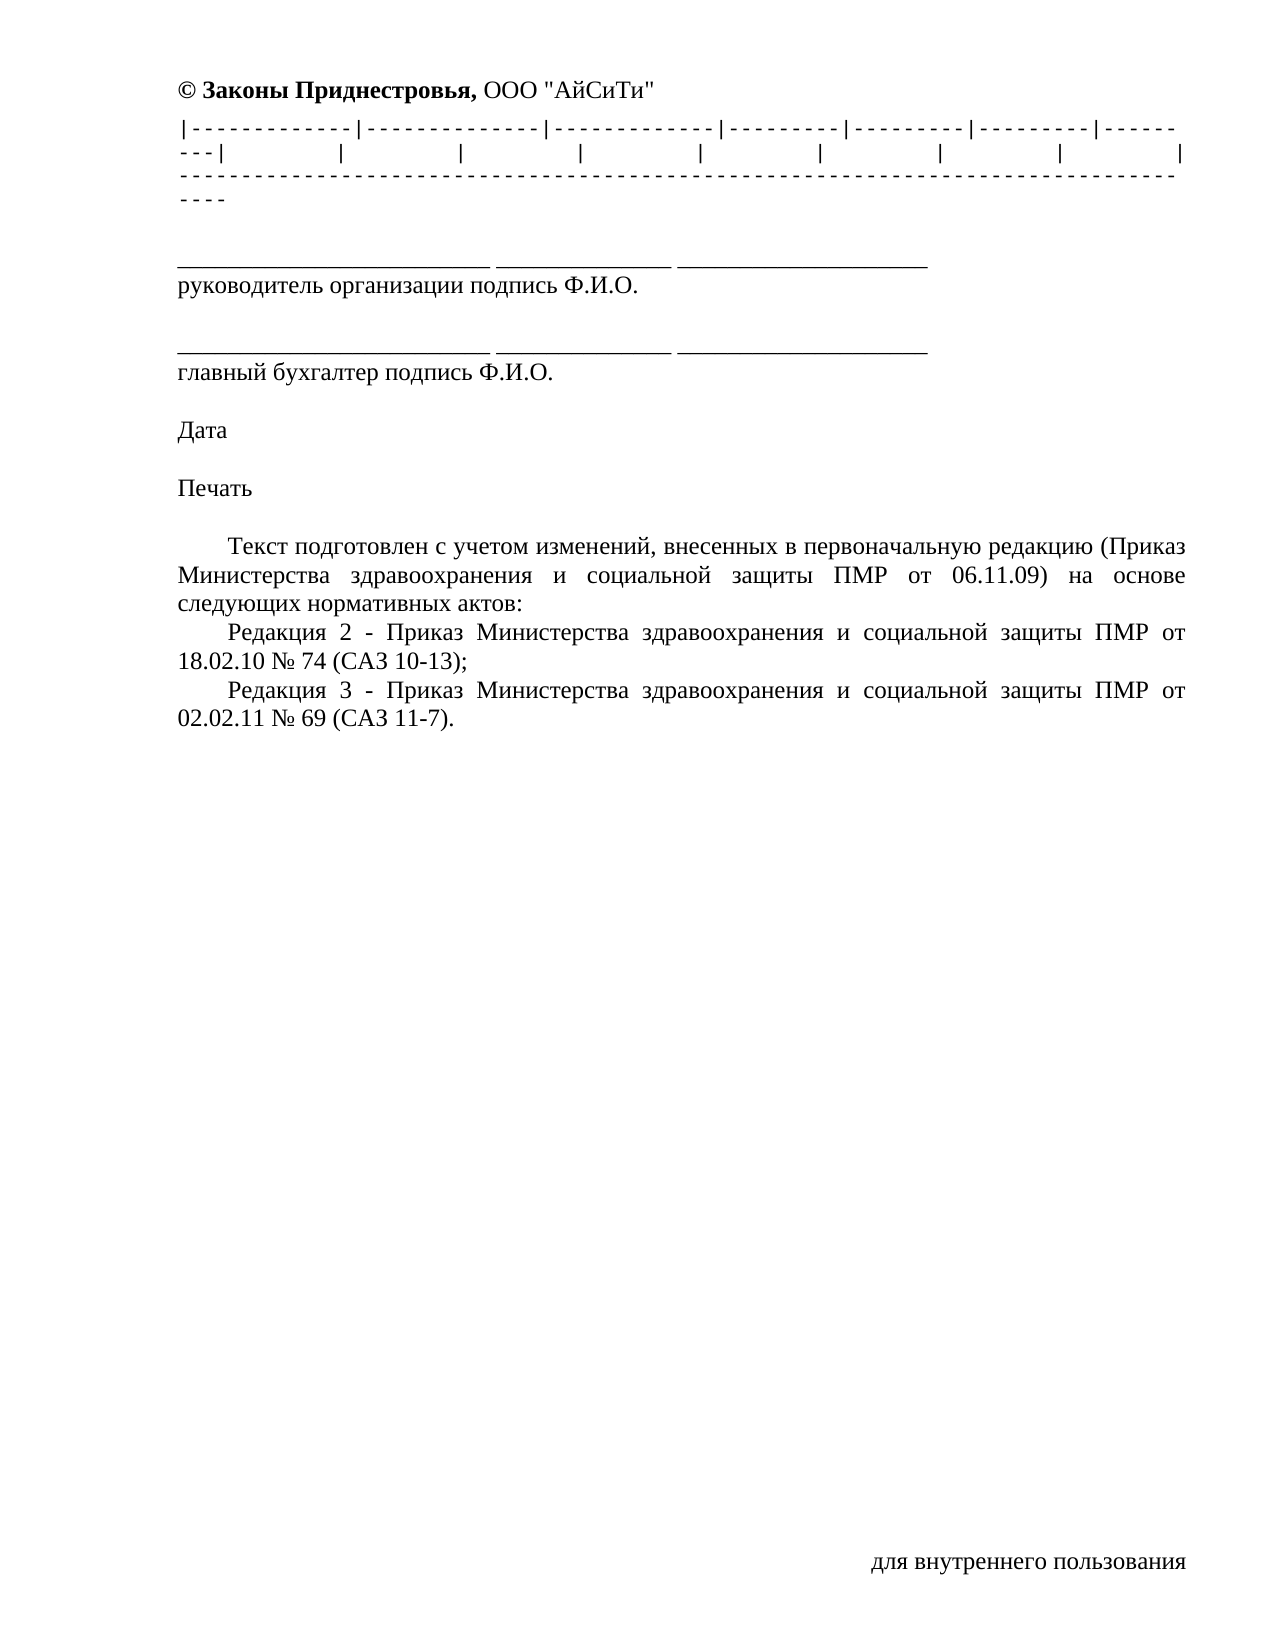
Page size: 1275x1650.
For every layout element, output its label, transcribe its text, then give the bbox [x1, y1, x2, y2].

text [177, 118, 1186, 213]
text Печать [177, 473, 1186, 502]
text Текст подготовлен с учетом изменений, внесенных в первоначальную редакцию (Приказ Министерства здравоохранения и социальной защиты ПМР от 06.11.09) на основе следующих нормативных актов: [177, 531, 1186, 617]
text Редакция 2 - Приказ Министерства здравоохранения и социальной защиты ПМР от 18.02.10 № 74 (САЗ 10-13); [177, 617, 1186, 675]
text _________________________ ______________ ____________________ главный бухгалтер подпись Ф.И.О. [177, 328, 1186, 386]
text Редакция 3 - Приказ Министерства здравоохранения и социальной защиты ПМР от 02.02.11 № 69 (САЗ 11-7). [177, 675, 1186, 732]
text _________________________ ______________ ____________________ руководитель организации подпись Ф.И.О. [177, 242, 1186, 299]
text Дата [177, 415, 1186, 444]
